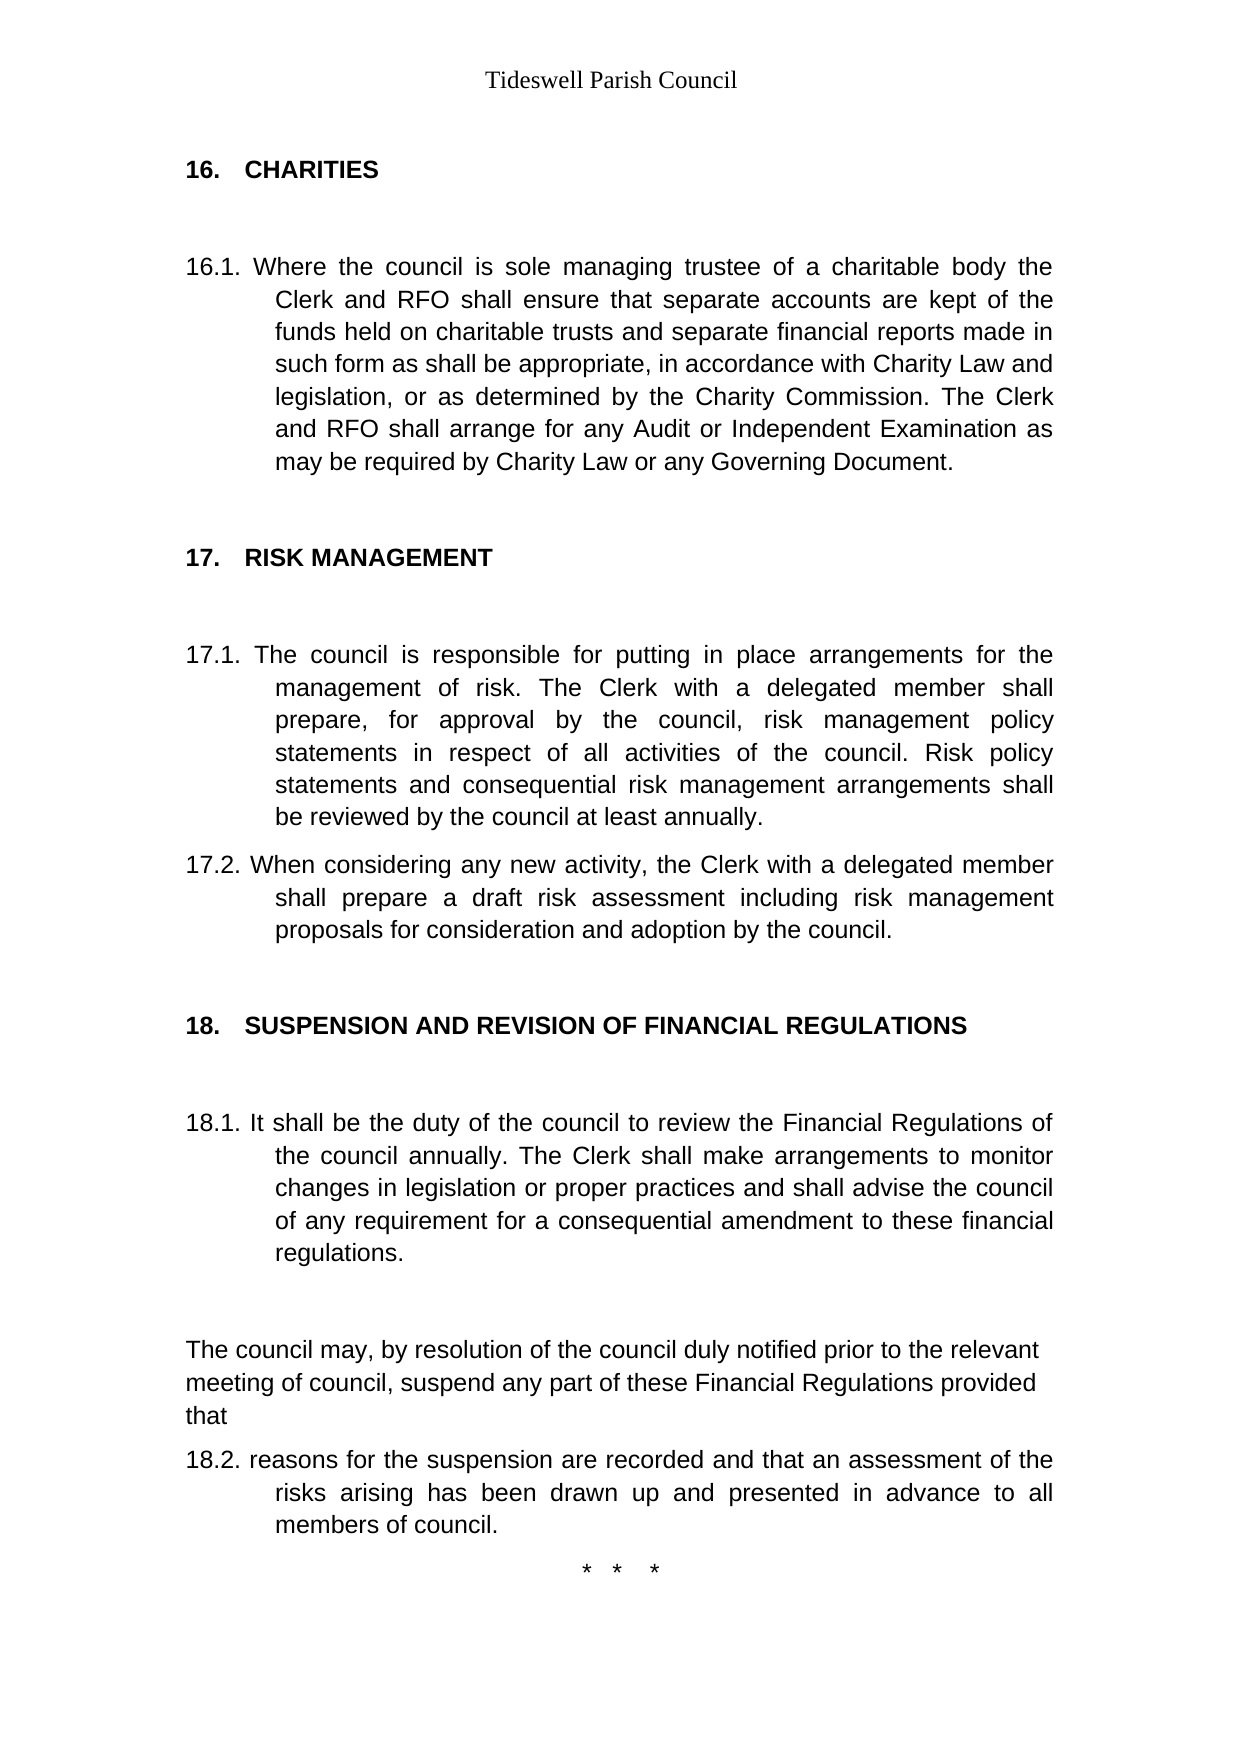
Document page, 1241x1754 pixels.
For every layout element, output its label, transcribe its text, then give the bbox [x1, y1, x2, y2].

text 17.2. When considering any new activity, the Clerk with a delegated member shall prepare a draft risk assessment including risk management proposals for consideration and adoption by the council. [185, 850, 1055, 944]
text 16.1. Where the council is sole managing trustee of a charitable body the Clerk and RFO shall ensure that separate accounts are kept of the funds held on charitable trusts and separate financial reports made in such form as shall be appropriate, in accordance with Charity Law and legislation, or as determined by the Charity Commission. The Clerk and RFO shall arrange for any Audit or Independent Examination as may be required by Charity Law or any Governing Document. [185, 252, 1055, 475]
text The council may, by resolution of the council duly notified prior to the relevant meeting of council, suspend any part of these Financial Regulations provided that [185, 1335, 1062, 1430]
text 18.2. reasons for the suspension are recorded and that an assessment of the risks arising has been drawn up and presented in advance to all members of council. [185, 1445, 1055, 1539]
subtitle CHARITIES [185, 154, 1063, 183]
text 18.1. It shall be the duty of the council to review the Financial Regulations of the council annually. The Clerk shall make arrangements to monitor changes in legislation or proper practices and shall advise the council of any requirement for a consequential amendment to these financial regulations. [185, 1108, 1055, 1267]
subtitle RISK MANAGEMENT [185, 543, 1063, 571]
subtitle SUSPENSION AND REVISION OF FINANCIAL REGULATIONS [185, 1011, 1063, 1040]
text * * * [187, 1558, 1054, 1587]
text 17.1. The council is responsible for putting in place arrangements for the management of risk. The Clerk with a delegated member shall prepare, for approval by the council, risk management policy statements in respect of all activities of the council. Risk policy statements and consequential risk management arrangements shall be reviewed by the council at least annually. [185, 640, 1055, 831]
